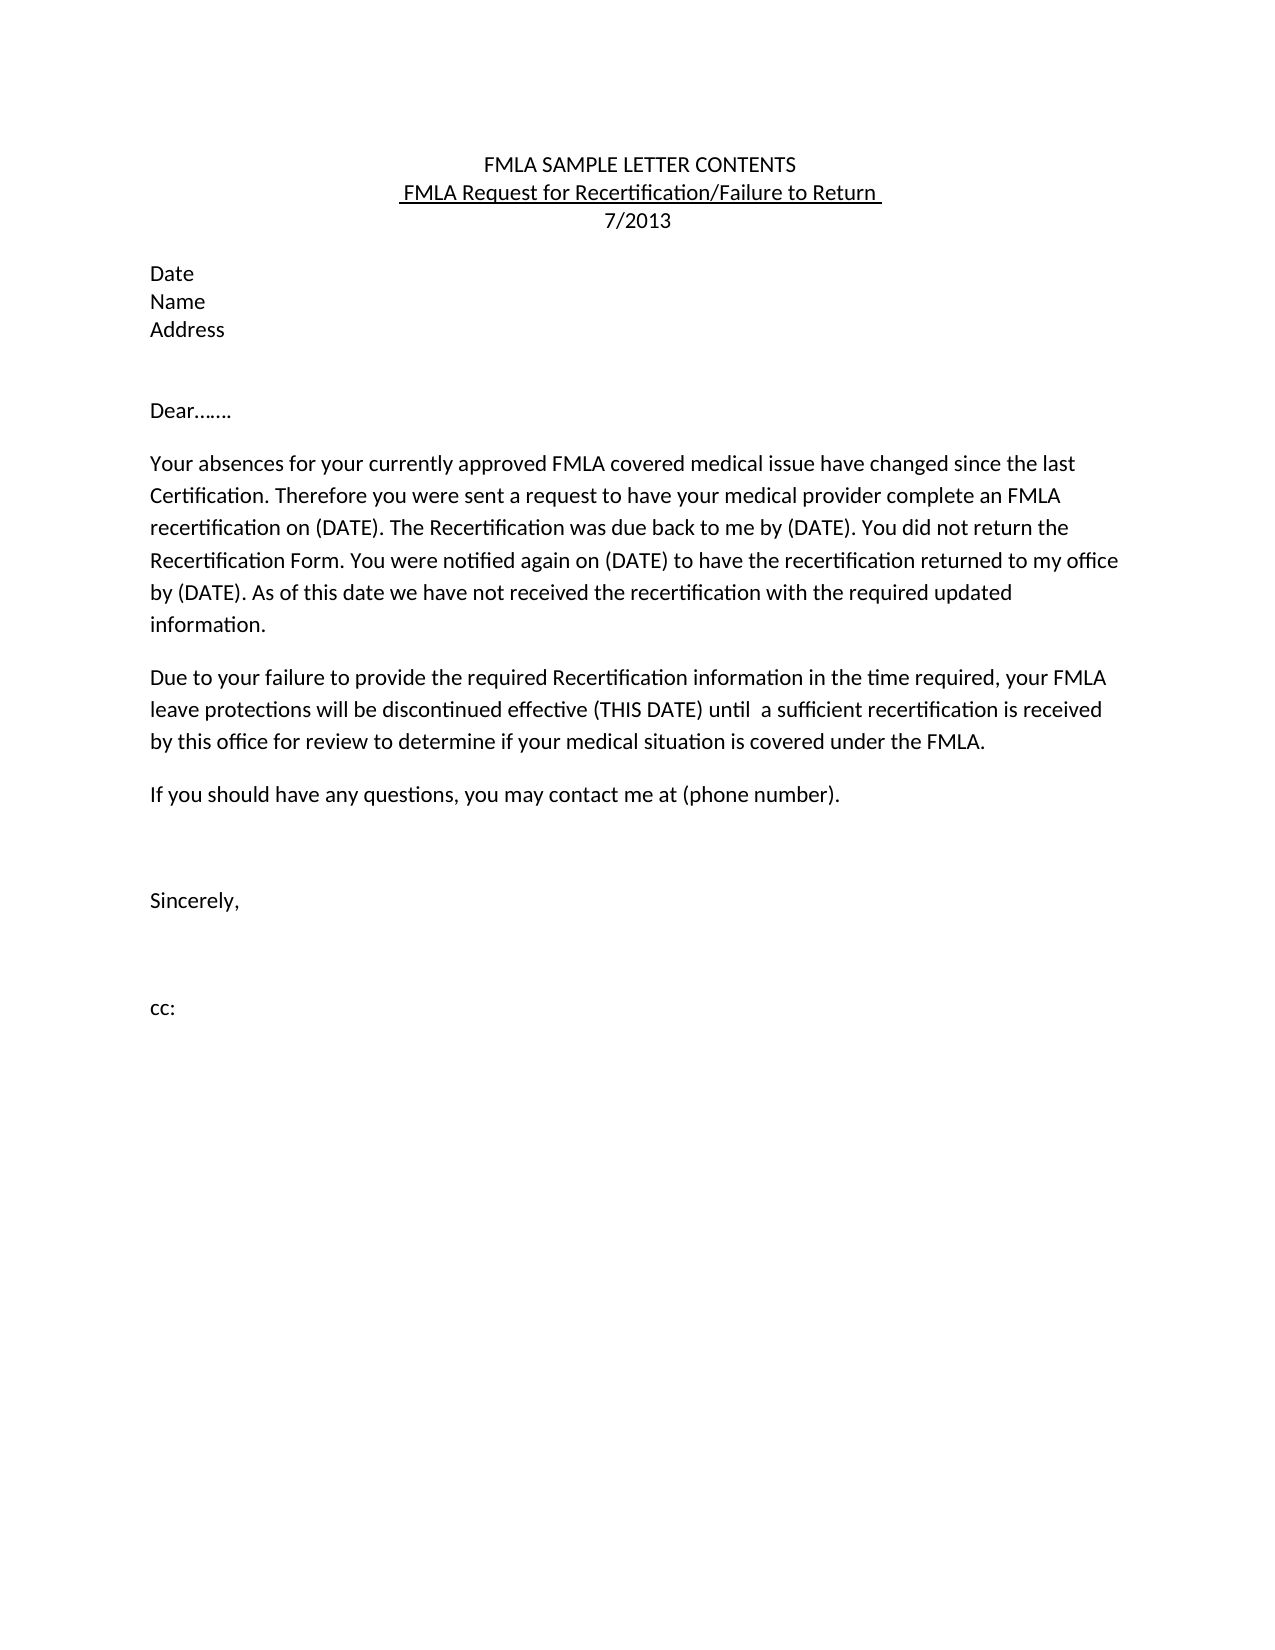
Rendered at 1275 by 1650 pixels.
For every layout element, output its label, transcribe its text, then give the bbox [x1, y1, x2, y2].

text Date [150, 259, 1125, 287]
text Name [150, 287, 1125, 315]
text Sincerely, [150, 887, 1125, 914]
text cc: [150, 993, 1125, 1021]
text Address [150, 315, 1125, 343]
text FMLA Request for Recertification/Failure to Return [150, 178, 1125, 206]
text Your absences for your currently approved FMLA covered medical issue have changed since the last Certification. Therefore you were sent a request to have your medical provider complete an FMLA recertification on (DATE). The Recertification was due back to me by (DATE). You did not return the Recertification Form. You were notified again on (DATE) to have the recertification returned to my office by (DATE). As of this date we have not received the recertification with the required updated information. [150, 449, 1125, 638]
text If you should have any questions, you may contact me at (phone number). [150, 781, 1125, 808]
text Due to your failure to provide the required Recertification information in the time required, your FMLA leave protections will be discontinued effective (THIS DATE) until a sufficient recertification is received by this office for review to determine if your medical situation is covered under the FMLA. [150, 663, 1125, 756]
text 7/2013 [150, 206, 1125, 234]
text FMLA SAMPLE LETTER CONTENTS [150, 150, 1125, 178]
text Dear……. [150, 396, 1125, 424]
